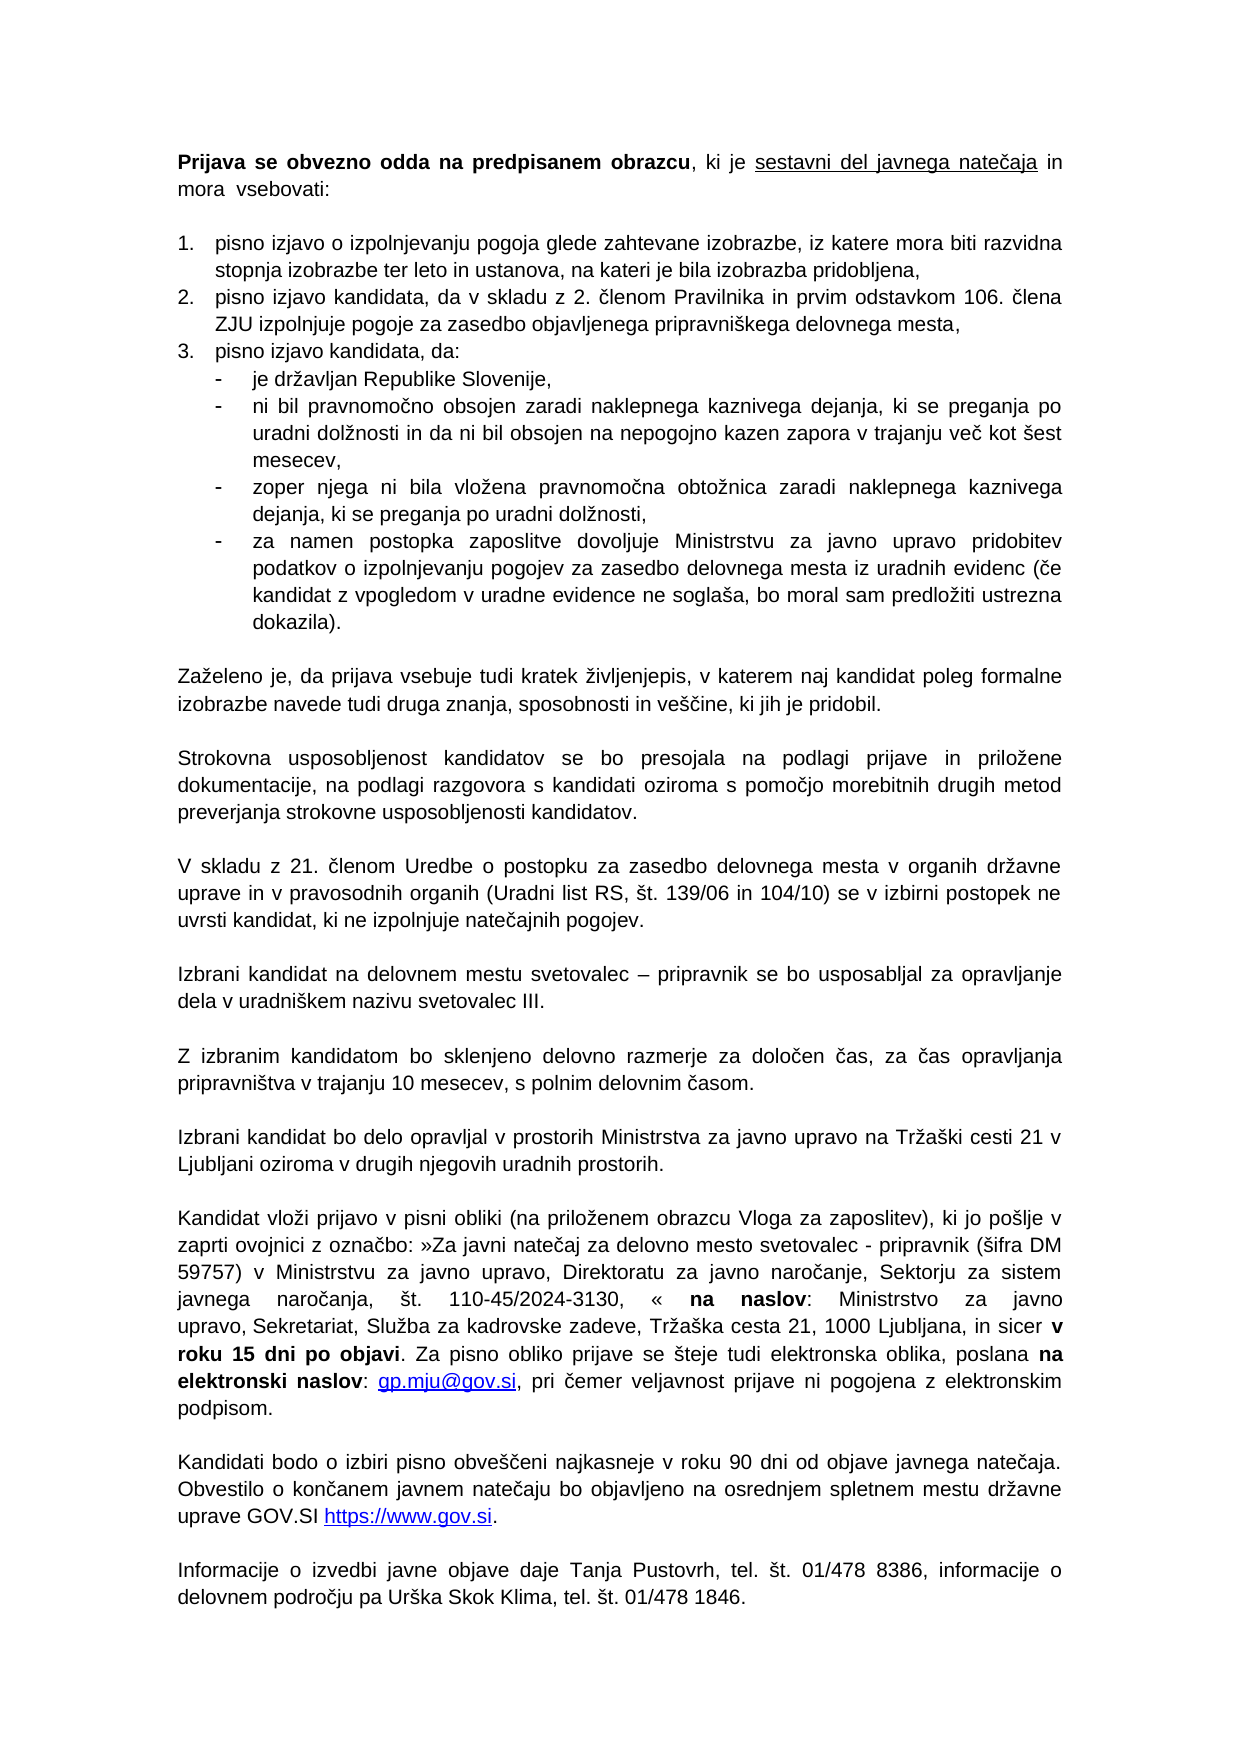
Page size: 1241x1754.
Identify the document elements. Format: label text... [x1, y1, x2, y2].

text Kandidati bodo o izbiri pisno obveščeni najkasneje v roku 90 dni od objave javnega natečaja. Obvestilo o končanem javnem natečaju bo objavljeno na osrednjem spletnem mestu državne uprave GOV.SI https://www.gov.si. [177, 1421, 1063, 1529]
list pisno izjavo o izpolnjevanju pogoja glede zahtevane izobrazbe, iz katere mora biti razvidna stopnja izobrazbe ter leto in ustanova, na kateri je bila izobrazba pridobljena, [177, 229, 1063, 283]
list zoper njega ni bila vložena pravnomočna obtožnica zaradi naklepnega kaznivega dejanja, ki se preganja po uradni dolžnosti, [215, 473, 1063, 527]
list je državljan Republike Slovenije, [215, 364, 1063, 391]
text Zaželeno je, da prijava vsebuje tudi kratek življenjepis, v katerem naj kandidat poleg formalne izobrazbe navede tudi druga znanja, sposobnosti in veščine, ki jih je pridobil. [177, 662, 1063, 716]
text Izbrani kandidat bo delo opravljal v prostorih Ministrstva za javno upravo na Tržaški cesti 21 v Ljubljani oziroma v drugih njegovih uradnih prostorih. [177, 1123, 1063, 1177]
text Informacije o izvedbi javne objave daje Tanja Pustovrh, tel. št. 01/478 8386, informacije o delovnem področju pa Urška Skok Klima, tel. št. 01/478 1846. [177, 1556, 1063, 1610]
text Kandidat vloži prijavo v pisni obliki (na priloženem obrazcu Vloga za zaposlitev), ki jo pošlje v zaprti ovojnici z označbo: »Za javni natečaj za delovno mesto svetovalec - pripravnik (šifra DM 59757) v Ministrstvu za javno upravo, Direktoratu za javno naročanje, Sektorju za sistem javnega naročanja, št. 110-45/2024-3130, « na naslov: Ministrstvo za javno upravo, Sekretariat, Služba za kadrovske zadeve, Tržaška cesta 21, 1000 Ljubljana, in sicer v roku 15 dni po objavi. Za pisno obliko prijave se šteje tudi elektronska oblika, poslana na elektronski naslov: gp.mju@gov.si, pri čemer veljavnost prijave ni pogojena z elektronskim podpisom. [177, 1177, 1063, 1421]
text Strokovna usposobljenost kandidatov se bo presojala na podlagi prijave in priložene dokumentacije, na podlagi razgovora s kandidati oziroma s pomočjo morebitnih drugih metod preverjanja strokovne usposobljenosti kandidatov. [177, 743, 1063, 825]
text Z izbranim kandidatom bo sklenjeno delovno razmerje za določen čas, za čas opravljanja pripravništva v trajanju 10 mesecev, s polnim delovnim časom. [177, 1041, 1063, 1096]
text Prijava se obvezno odda na predpisanem obrazcu, ki je sestavni del javnega natečaja in mora vsebovati: [177, 148, 1063, 202]
list za namen postopka zaposlitve dovoljuje Ministrstvu za javno upravo pridobitev podatkov o izpolnjevanju pogojev za zasedbo delovnega mesta iz uradnih evidenc (če kandidat z vpogledom v uradne evidence ne soglaša, bo moral sam predložiti ustrezna dokazila). [215, 527, 1063, 635]
text Izbrani kandidat na delovnem mestu svetovalec – pripravnik se bo usposabljal za opravljanje dela v uradniškem nazivu svetovalec III. [177, 960, 1063, 1014]
list ni bil pravnomočno obsojen zaradi naklepnega kaznivega dejanja, ki se preganja po uradni dolžnosti in da ni bil obsojen na nepogojno kazen zapora v trajanju več kot šest mesecev, [215, 391, 1063, 473]
list pisno izjavo kandidata, da v skladu z 2. členom Pravilnika in prvim odstavkom 106. člena ZJU izpolnjuje pogoje za zasedbo objavljenega pripravniškega delovnega mesta, [177, 283, 1063, 337]
text V skladu z 21. členom Uredbe o postopku za zasedbo delovnega mesta v organih državne uprave in v pravosodnih organih (Uradni list RS, št. 139/06 in 104/10) se v izbirni postopek ne uvrsti kandidat, ki ne izpolnjuje natečajnih pogojev. [177, 852, 1063, 933]
list pisno izjavo kandidata, da: [177, 337, 1063, 364]
